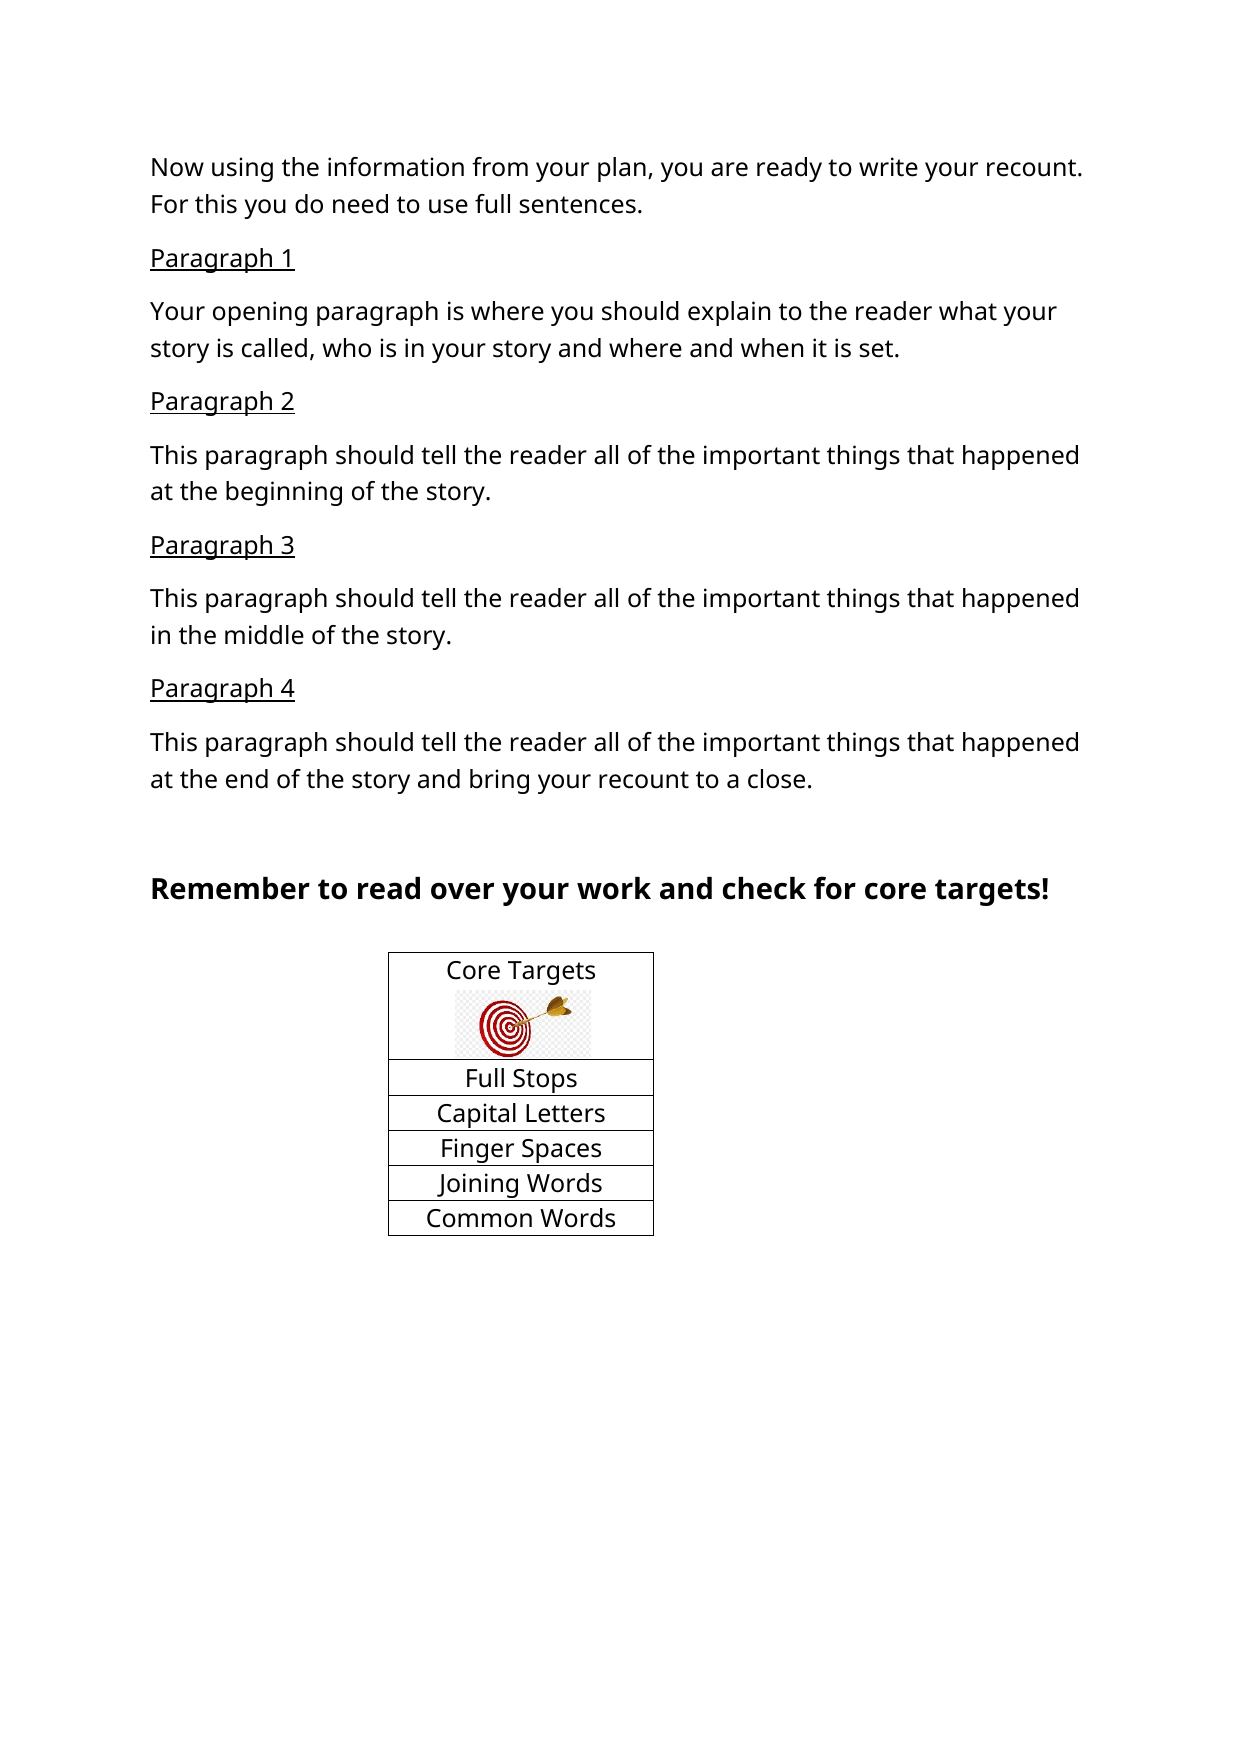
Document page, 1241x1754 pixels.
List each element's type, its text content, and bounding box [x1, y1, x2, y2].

table_header Core Targets [389, 953, 653, 1059]
text This paragraph should tell the reader all of the important things that happened at the beginning of the story. [150, 437, 1090, 508]
table_cell Capital Letters [389, 1096, 653, 1129]
text Now using the information from your plan, you are ready to write your recount. For this you do need to use full sentences. [150, 150, 1090, 221]
text Paragraph 2 [150, 384, 1090, 418]
text This paragraph should tell the reader all of the important things that happened at the end of the story and bring your recount to a close. [150, 724, 1090, 795]
text This paragraph should tell the reader all of the important things that happened in the middle of the story. [150, 581, 1090, 652]
picture [453, 990, 591, 1057]
table_cell Common Words [389, 1201, 653, 1235]
text Paragraph 4 [150, 671, 1090, 705]
table_cell Full Stops [389, 1060, 653, 1094]
table_cell Joining Words [389, 1166, 653, 1200]
text Your opening paragraph is where you should explain to the reader what your story is called, who is in your story and where and when it is set. [150, 294, 1090, 364]
text Remember to read over your work and check for core targets! [150, 868, 1090, 908]
table_cell Finger Spaces [389, 1131, 653, 1165]
text Paragraph 1 [150, 240, 1090, 274]
text Paragraph 3 [150, 527, 1090, 562]
